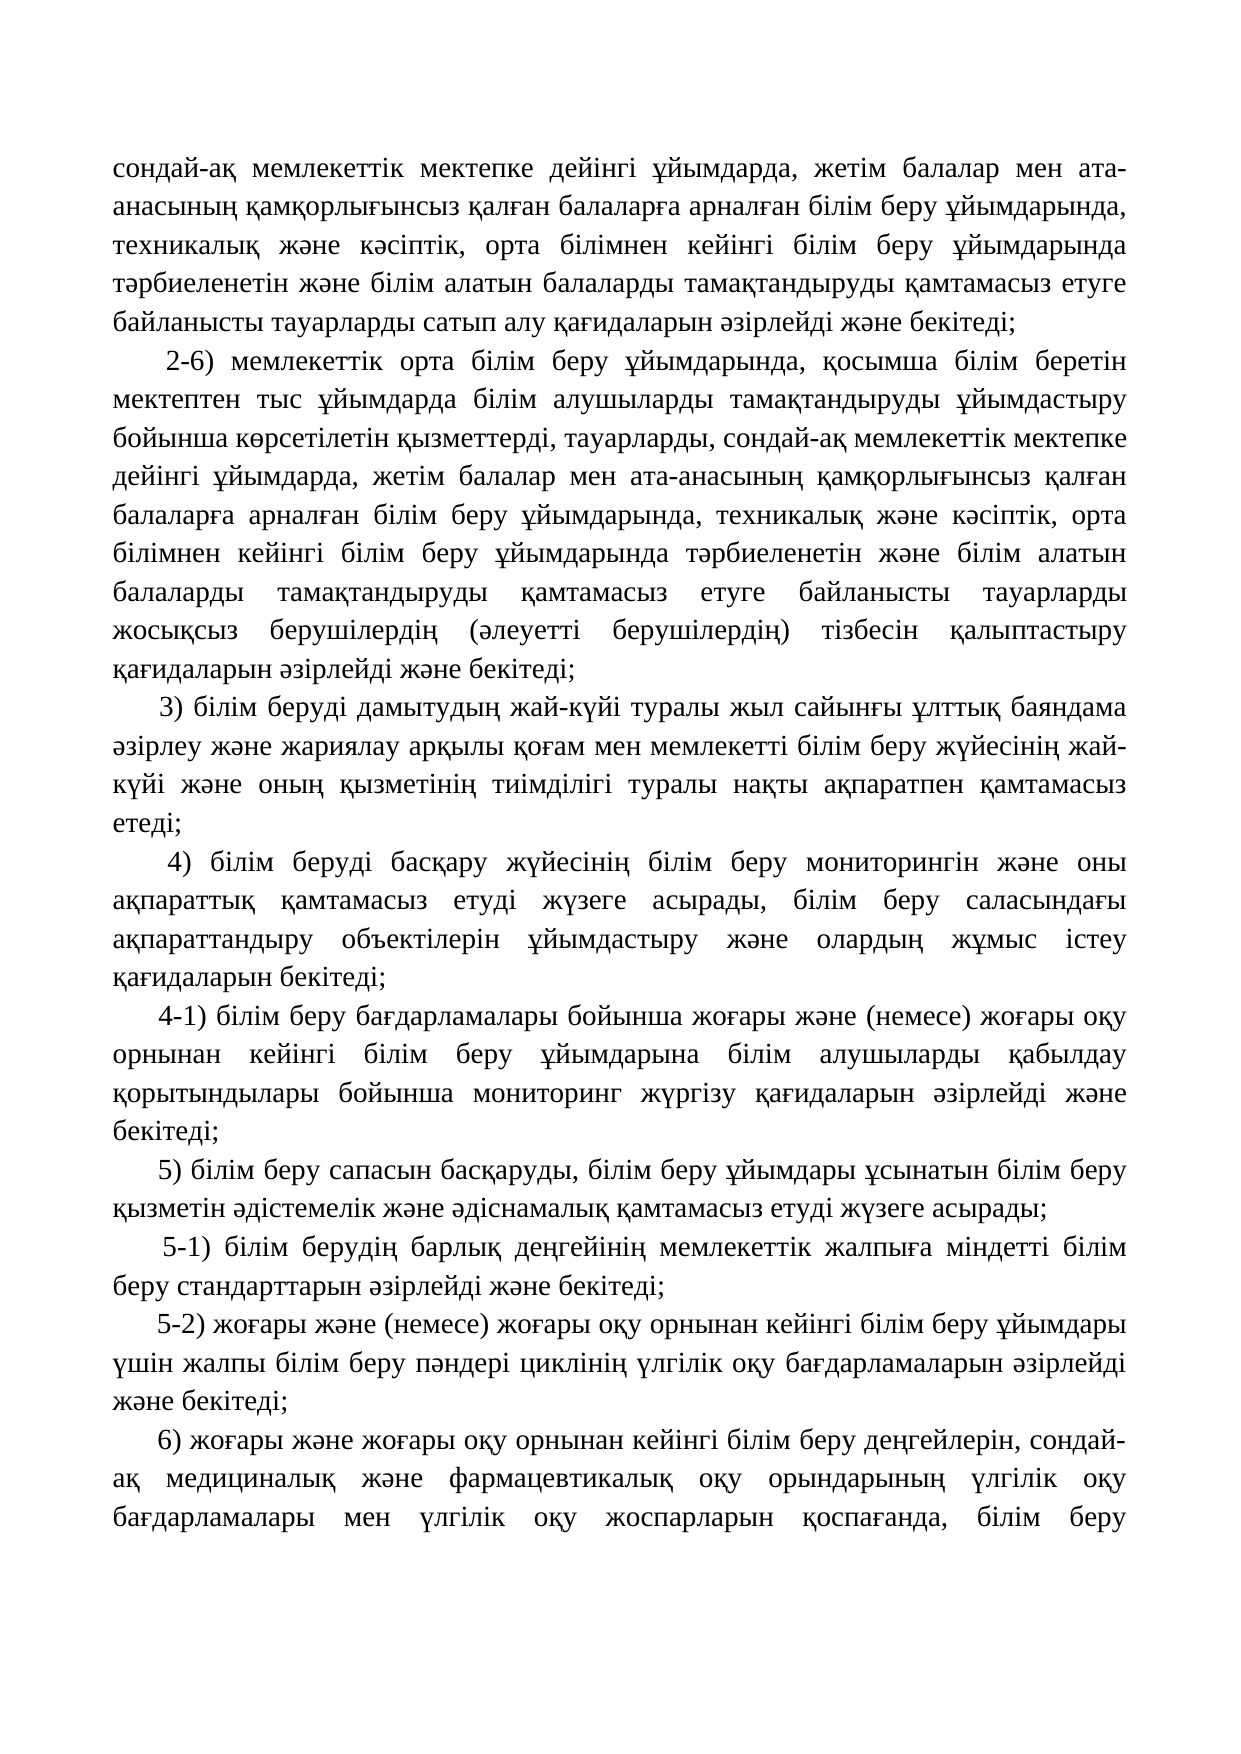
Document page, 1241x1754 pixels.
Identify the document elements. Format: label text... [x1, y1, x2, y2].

text 5-1) білім берудің барлық деңгейінің мемлекеттік жалпыға міндетті білім беру стандарттарын әзірлейді және бекітеді; [112, 1229, 1128, 1301]
text 5) білім беру сапасын басқаруды, білім беру ұйымдары ұсынатын білім беру қызметін әдістемелік және әдіснамалық қамтамасыз етуді жүзеге асырады; [112, 1152, 1128, 1224]
text 5-2) жоғары және (немесе) жоғары оқу орнынан кейінгі білім беру ұйымдары үшін жалпы білім беру пәндері циклінің үлгілік оқу бағдарламаларын әзірлейді және бекітеді; [112, 1306, 1128, 1417]
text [112, 150, 1128, 338]
text 4-1) білім беру бағдарламалары бойынша жоғары және (немесе) жоғары оқу орнынан кейінгі білім беру ұйымдарына білім алушыларды қабылдау қорытындылары бойынша мониторинг жүргізу қағидаларын әзірлейді және бекітеді; [112, 998, 1128, 1147]
text 3) білім беруді дамытудың жай-күйі туралы жыл сайынғы ұлттық баяндама әзірлеу және жариялау арқылы қоғам мен мемлекетті білім беру жүйесінің жай-күйі және оның қызметінің тиімділігі туралы нақты ақпаратпен қамтамасыз етеді; [112, 689, 1128, 839]
text 2-6) мемлекеттік орта білім беру ұйымдарында, қосымша білім беретін мектептен тыс ұйымдарда білім алушыларды тамақтандыруды ұйымдастыру бойынша көрсетілетін қызметтерді, тауарларды, сондай-ақ мемлекеттік мектепке дейінгі ұйымдарда, жетім балалар мен ата-анасының қамқорлығынсыз қалған балаларға арналған білім беру ұйымдарында, техникалық және кәсіптік, орта білімнен кейінгі білім беру ұйымдарында тәрбиеленетін және білім алатын балаларды тамақтандыруды қамтамасыз етуге байланысты тауарларды жосықсыз берушілердің (әлеуетті берушілердің) тізбесін қалыптастыру қағидаларын әзірлейді және бекітеді; [112, 343, 1128, 684]
text 4) білім беруді басқару жүйесінің білім беру мониторингін және оны ақпараттық қамтамасыз етуді жүзеге асырады, білім беру саласындағы ақпараттандыру объектілерін ұйымдастыру және олардың жұмыс істеу қағидаларын бекітеді; [112, 844, 1128, 993]
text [112, 1422, 1128, 1532]
